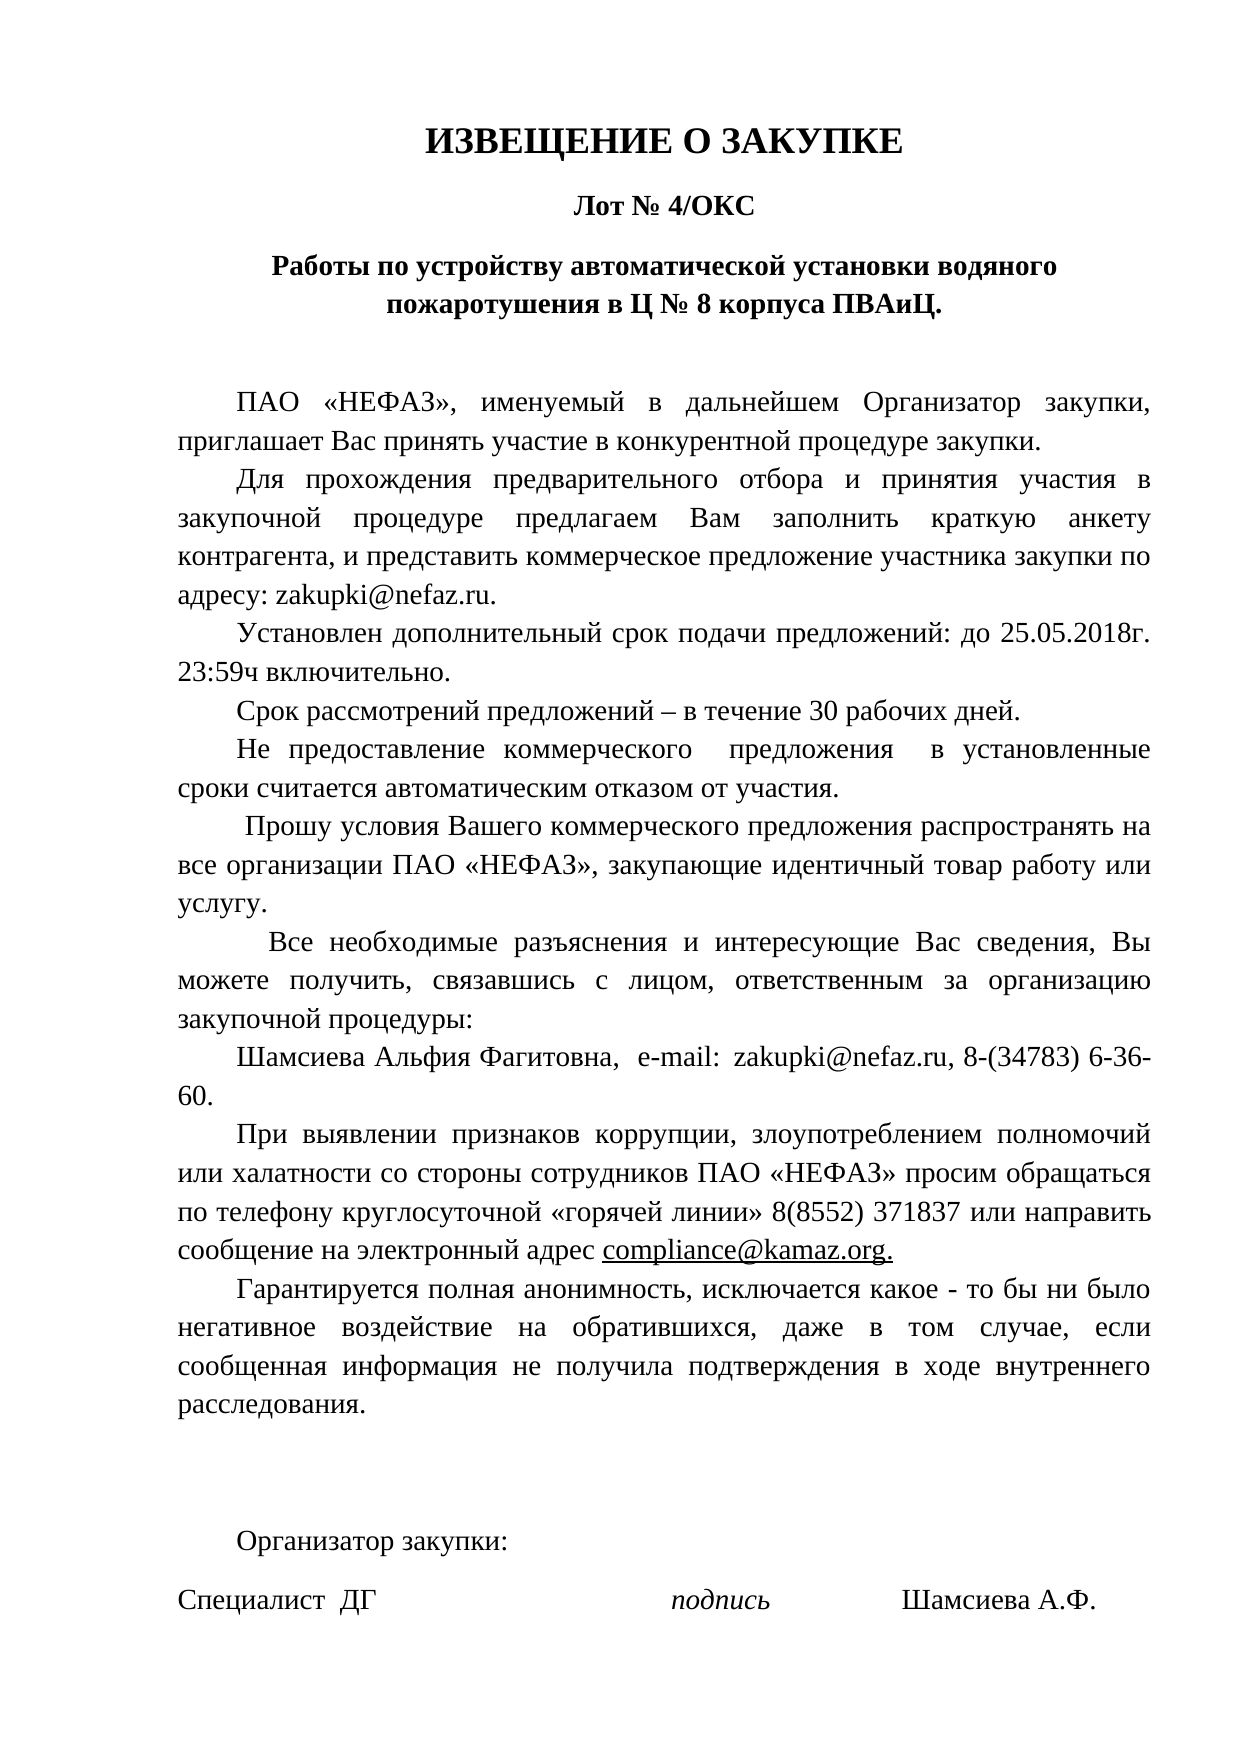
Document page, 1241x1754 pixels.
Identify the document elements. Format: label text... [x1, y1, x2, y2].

text Лот № 4/ОКС [177, 188, 1152, 222]
text Гарантируется полная анонимность, исключается какое - то бы ни было негативное воздействие на обратившихся, даже в том случае, если сообщенная информация не получила подтверждения в ходе внутреннего расследования. [177, 1271, 1152, 1420]
text Организатор закупки: [177, 1523, 1152, 1556]
text Для прохождения предварительного отбора и принятия участия в закупочной процедуре предлагаем Вам заполнить краткую анкету контрагента, и представить коммерческое предложение участника закупки по адресу: zakupki@nefaz.ru. [177, 461, 1152, 611]
text ИЗВЕЩЕНИЕ О ЗАКУПКЕ [177, 118, 1152, 161]
text ПАО «НЕФАЗ», именуемый в дальнейшем Организатор закупки, приглашает Вас принять участие в конкурентной процедуре закупки. [177, 384, 1152, 456]
text Не предоставление коммерческого предложения в установленные сроки считается автоматическим отказом от участия. [177, 731, 1152, 803]
text Прошу условия Вашего коммерческого предложения распространять на все организации ПАО «НЕФАЗ», закупающие идентичный товар работу или услугу. [177, 808, 1152, 919]
text Специалист ДГ подпись Шамсиева А.Ф. [177, 1582, 1152, 1616]
text Установлен дополнительный срок подачи предложений: до 25.05.2018г. 23:59ч включительно. [177, 616, 1152, 688]
text Работы по устройству автоматической установки водяного пожаротушения в Ц № 8 корпуса ПВАиЦ. [177, 248, 1152, 320]
text При выявлении признаков коррупции, злоупотреблением полномочий или халатности со стороны сотрудников ПАО «НЕФАЗ» просим обращаться по телефону круглосуточной «горячей линии» 8(8552) 371837 или направить сообщение на электронный адрес compliance@kamaz.org. [177, 1117, 1152, 1266]
text Все необходимые разъяснения и интересующие Вас сведения, Вы можете получить, связавшись с лицом, ответственным за организацию закупочной процедуры: [177, 924, 1152, 1034]
text Шамсиева Альфия Фагитовна, e-mail: zakupki@nefaz.ru, 8-(34783) 6-36-60. [177, 1039, 1152, 1112]
text Срок рассмотрений предложений – в течение 30 рабочих дней. [177, 693, 1152, 726]
